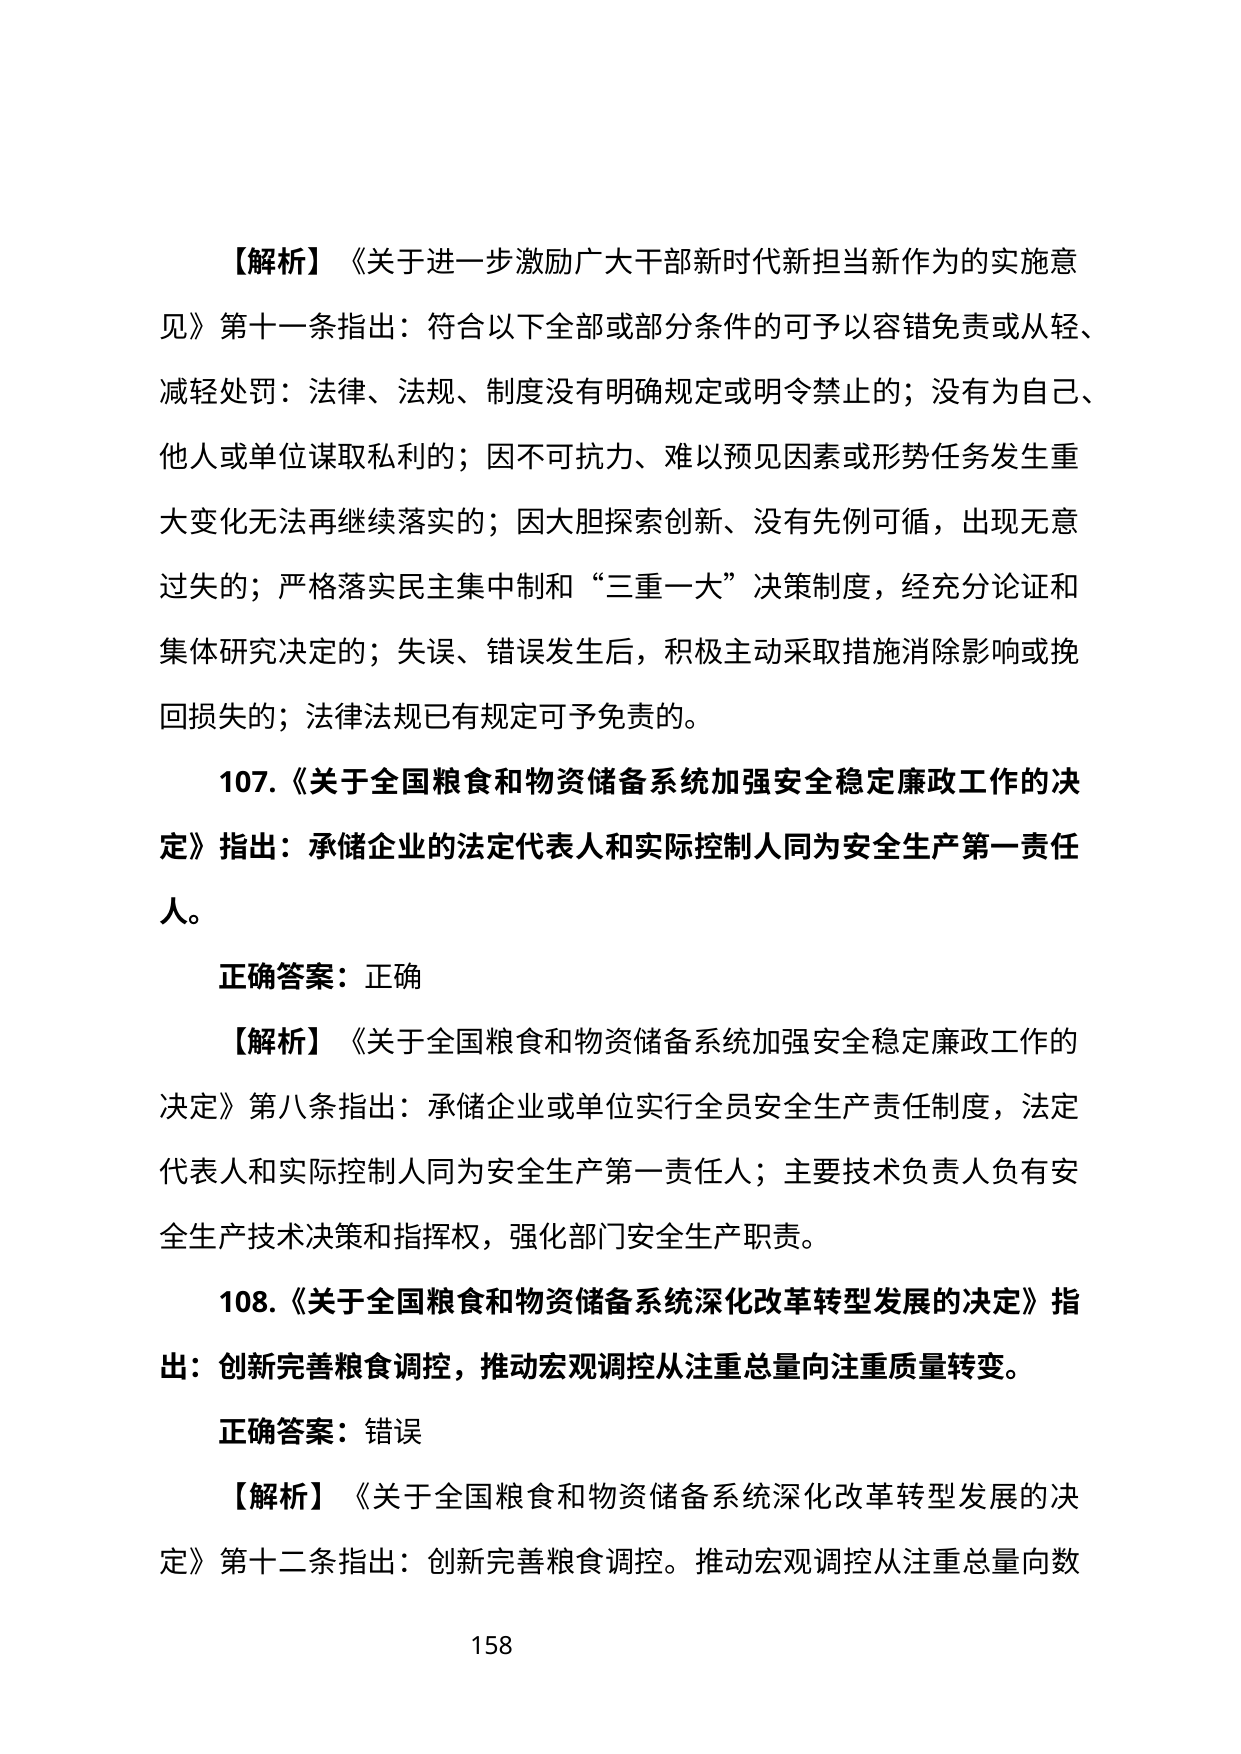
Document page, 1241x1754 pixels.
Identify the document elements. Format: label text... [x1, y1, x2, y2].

text 107.《关于全国粮食和物资储备系统加强安全稳定廉政工作的决定》指出：承储企业的法定代表人和实际控制人同为安全生产第一责任人。 [159, 747, 1081, 942]
text 正确答案：正确 [159, 942, 1081, 1007]
text 【解析】《关于全国粮食和物资储备系统加强安全稳定廉政工作的决定》第八条指出：承储企业或单位实行全员安全生产责任制度，法定代表人和实际控制人同为安全生产第一责任人；主要技术负责人负有安全生产技术决策和指挥权，强化部门安全生产职责。 [159, 1007, 1081, 1267]
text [159, 1462, 1081, 1592]
text 正确答案：错误 [159, 1397, 1081, 1462]
text 【解析】《关于进一步激励广大干部新时代新担当新作为的实施意见》第十一条指出：符合以下全部或部分条件的可予以容错免责或从轻、减轻处罚：法律、法规、制度没有明确规定或明令禁止的；没有为自己、他人或单位谋取私利的；因不可抗力、难以预见因素或形势任务发生重大变化无法再继续落实的；因大胆探索创新、没有先例可循，出现无意过失的；严格落实民主集中制和“三重一大”决策制度，经充分论证和集体研究决定的；失误、错误发生后，积极主动采取措施消除影响或挽回损失的；法律法规已有规定可予免责的。 [159, 227, 1081, 747]
text 108.《关于全国粮食和物资储备系统深化改革转型发展的决定》指出：创新完善粮食调控，推动宏观调控从注重总量向注重质量转变。 [159, 1267, 1081, 1397]
